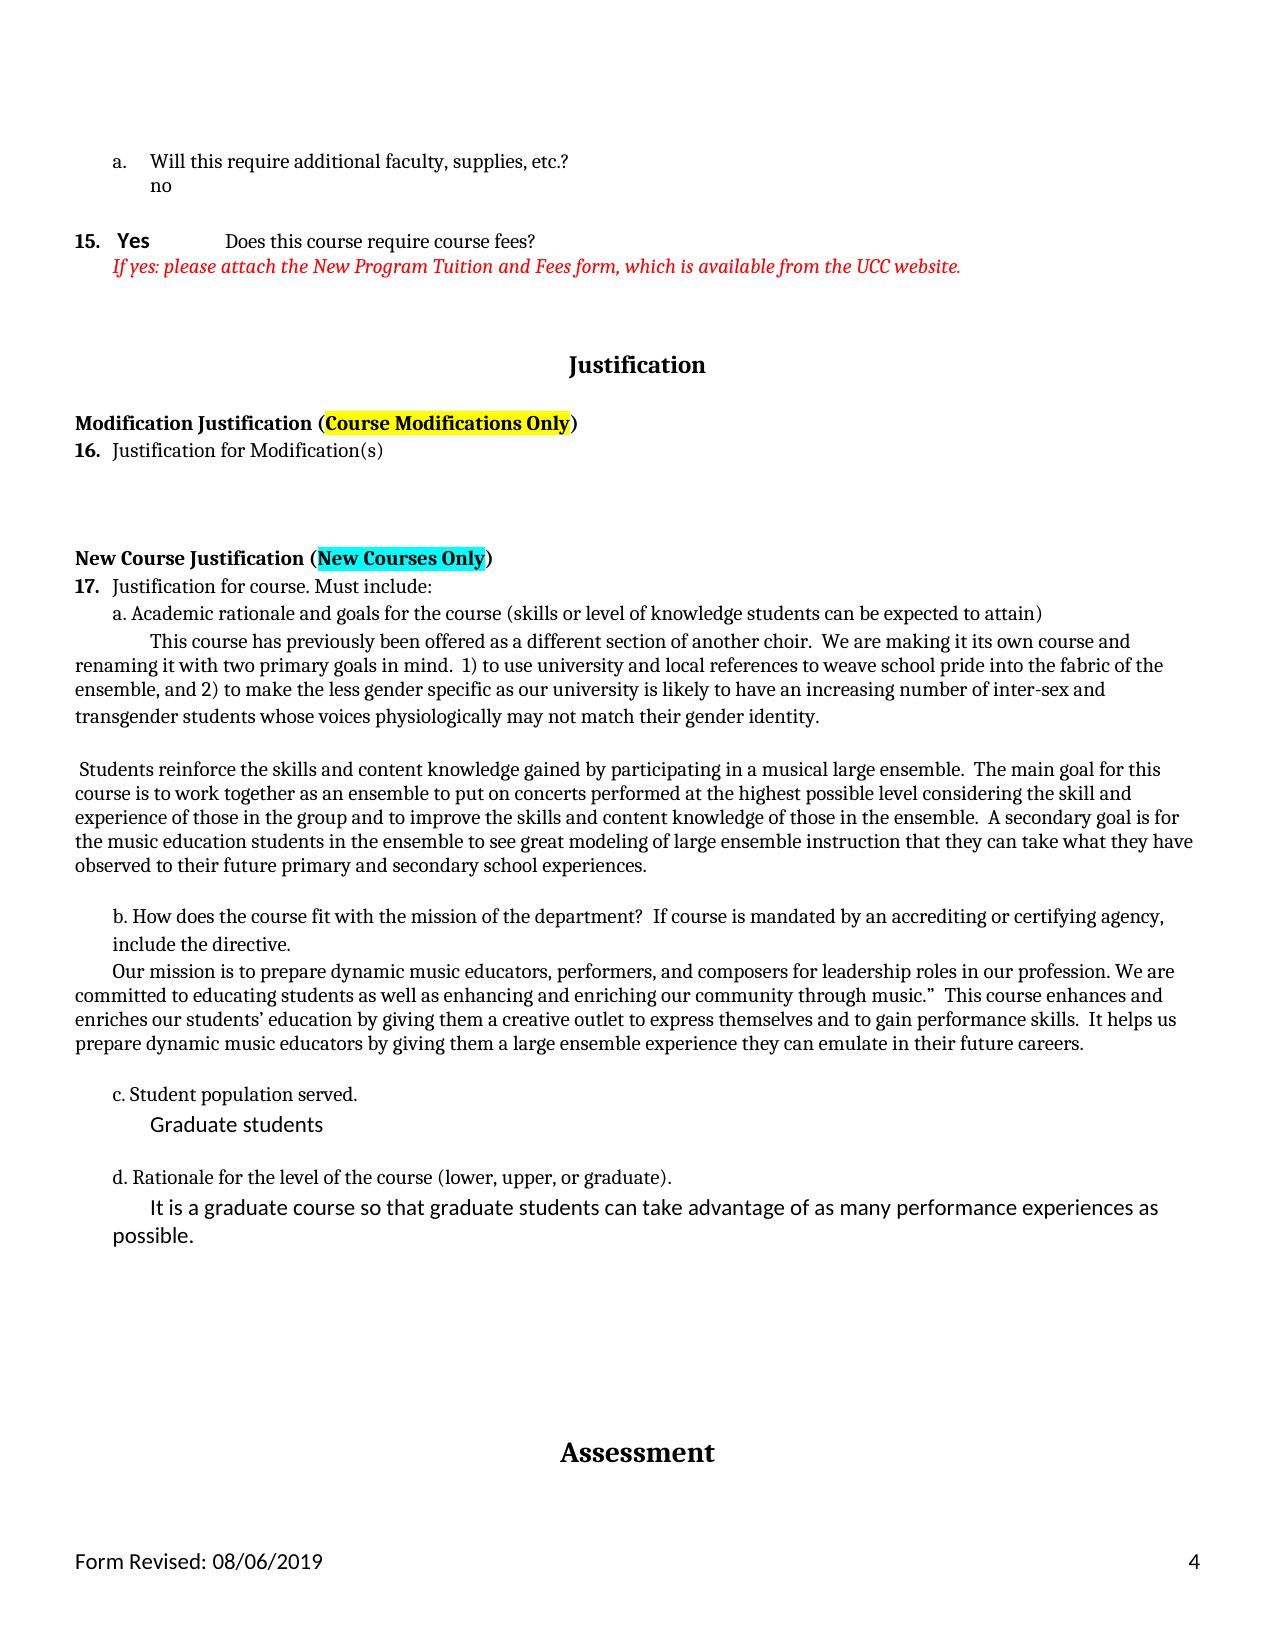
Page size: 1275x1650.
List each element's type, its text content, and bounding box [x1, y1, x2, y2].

text Justification [75, 351, 1200, 380]
text If yes: please attach the New Program Tuition and Fees form, which is available from the UCC website. [75, 255, 1200, 279]
list Justification for Modification(s) [75, 439, 1200, 463]
text c. Student population served. [112, 1083, 1200, 1107]
text New Course Justification (New Courses Only) [75, 547, 318, 571]
text Modification Justification (Course Modifications Only) [75, 411, 325, 435]
text Assessment [75, 1436, 1200, 1469]
list Justification for course. Must include: [75, 574, 1200, 598]
list Does this course require course fees? [75, 227, 1200, 255]
text Modification Justification (Course Modifications Only) [570, 411, 1200, 435]
text b. How does the course fit with the mission of the department? If course is mandated by an accrediting or certifying agency, include the directive. [112, 905, 1200, 956]
text a. Academic rationale and goals for the course (skills or level of knowledge students can be expected to attain) [75, 602, 1200, 626]
text d. Rationale for the level of the course (lower, upper, or graduate). [112, 1166, 1200, 1190]
text New Course Justification (New Courses Only) [485, 547, 1200, 571]
list Will this require additional faculty, supplies, etc.? [112, 150, 1200, 174]
